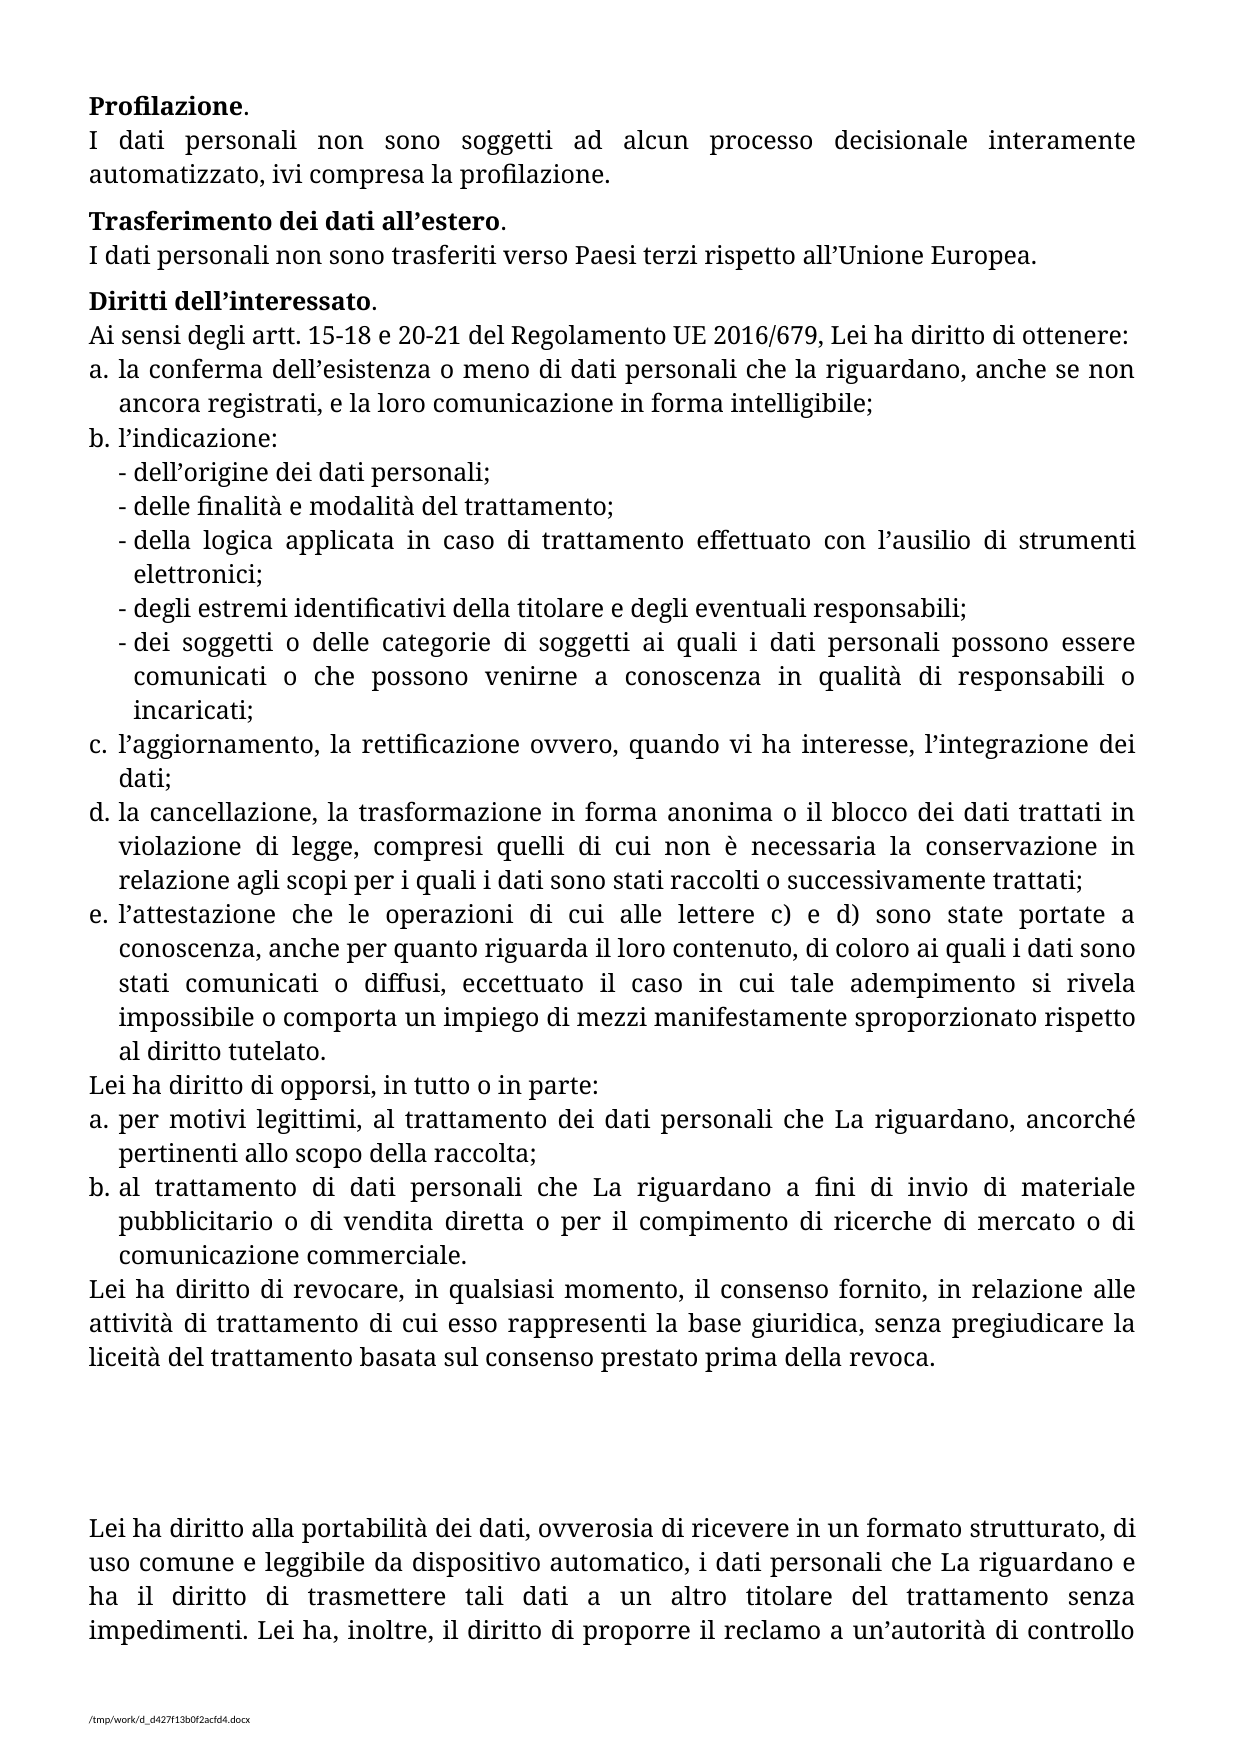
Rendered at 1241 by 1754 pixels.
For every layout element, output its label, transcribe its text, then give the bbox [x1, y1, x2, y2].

list la cancellazione, la trasformazione in forma anonima o il blocco dei dati trattati in violazione di legge, compresi quelli di cui non è necessaria la conservazione in relazione agli scopi per i quali i dati sono stati raccolti o successivamente trattati; [89, 795, 1137, 897]
list degli estremi identificativi della titolare e degli eventuali responsabili; [118, 591, 1137, 624]
list dell’origine dei dati personali; [118, 454, 1137, 488]
list l’indicazione: [89, 420, 1137, 454]
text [89, 1510, 1137, 1646]
list l’attestazione che le operazioni di cui alle lettere c) e d) sono state portate a conoscenza, anche per quanto riguarda il loro contenuto, di coloro ai quali i dati sono stati comunicati o diffusi, eccettuato il caso in cui tale adempimento si rivela impossibile o comporta un impiego di mezzi manifestamente sproporzionato rispetto al diritto tutelato. [89, 897, 1137, 1067]
text I dati personali non sono trasferiti verso Paesi terzi rispetto all’Unione Europea. [89, 237, 1137, 271]
text Trasferimento dei dati all’estero. [89, 203, 1137, 237]
list la conferma dell’esistenza o meno di dati personali che la riguardano, anche se non ancora registrati, e la loro comunicazione in forma intelligibile; [89, 352, 1137, 420]
text Ai sensi degli artt. 15-18 e 20-21 del Regolamento UE 2016/679, Lei ha diritto di ottenere: [89, 318, 1137, 352]
text Lei ha diritto di revocare, in qualsiasi momento, il consenso fornito, in relazione alle attività di trattamento di cui esso rappresenti la base giuridica, senza pregiudicare la liceità del trattamento basata sul consenso prestato prima della revoca. [89, 1272, 1137, 1374]
text Diritti dell’interessato. [89, 284, 1137, 318]
list dei soggetti o delle categorie di soggetti ai quali i dati personali possono essere comunicati o che possono venirne a conoscenza in qualità di responsabili o incaricati; [118, 624, 1137, 727]
list per motivi legittimi, al trattamento dei dati personali che La riguardano, ancorché pertinenti allo scopo della raccolta; [89, 1101, 1137, 1169]
list della logica applicata in caso di trattamento effettuato con l’ausilio di strumenti elettronici; [118, 522, 1137, 591]
text I dati personali non sono soggetti ad alcun processo decisionale interamente automatizzato, ivi compresa la profilazione. [89, 123, 1137, 191]
text Lei ha diritto di opporsi, in tutto o in parte: [89, 1067, 1137, 1101]
list l’aggiornamento, la rettificazione ovvero, quando vi ha interesse, l’integrazione dei dati; [89, 727, 1137, 795]
text Profilazione. [89, 89, 1137, 123]
list al trattamento di dati personali che La riguardano a fini di invio di materiale pubblicitario o di vendita diretta o per il compimento di ricerche di mercato o di comunicazione commerciale. [89, 1169, 1137, 1272]
list delle finalità e modalità del trattamento; [118, 488, 1137, 522]
